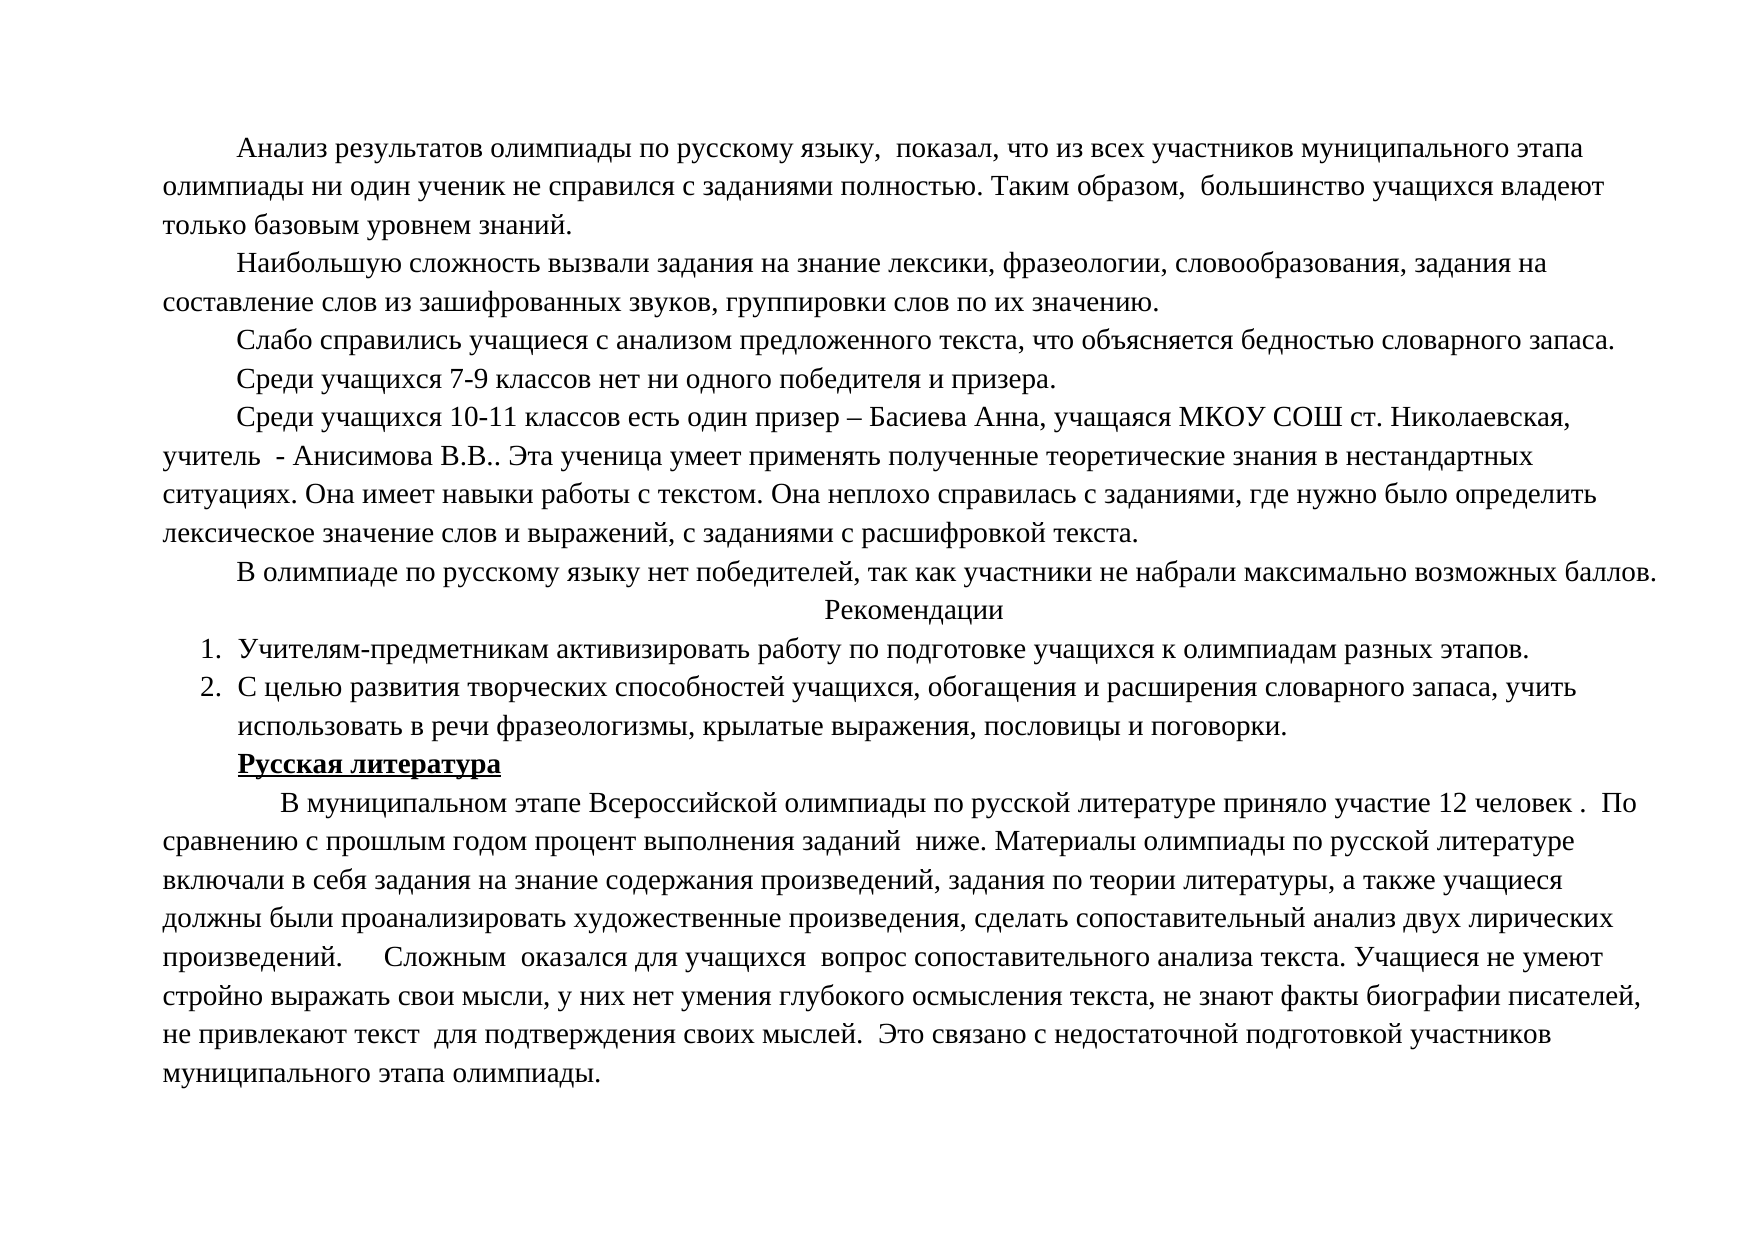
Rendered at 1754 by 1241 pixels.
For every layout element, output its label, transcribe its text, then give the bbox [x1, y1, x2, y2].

text Среди учащихся 10-11 классов есть один призер – Басиева Анна, учащаяся МКОУ СОШ ст. Николаевская, учитель - Анисимова В.В.. Эта ученица умеет применять полученные теоретические знания в нестандартных ситуациях. Она имеет навыки работы с текстом. Она неплохо справилась с заданиями, где нужно было определить лексическое значение слов и выражений, с заданиями с расшифровкой текста. [162, 399, 1665, 549]
text В муниципальном этапе Всероссийской олимпиады по русской литературе приняло участие 12 человек . По сравнению с прошлым годом процент выполнения заданий ниже. Материалы олимпиады по русской литературе включали в себя задания на знание содержания произведений, задания по теории литературы, а также учащиеся должны были проанализировать художественные произведения, сделать сопоставительный анализ двух лирических произведений. Сложным оказался для учащихся вопрос сопоставительного анализа текста. Учащиеся не умеют стройно выражать свои мысли, у них нет умения глубокого осмысления текста, не знают факты биографии писателей, не привлекают текст для подтверждения своих мыслей. Это связано с недостаточной подготовкой участников муниципального этапа олимпиады. [162, 785, 1665, 1088]
text Наибольшую сложность вызвали задания на знание лексики, фразеологии, словообразования, задания на составление слов из зашифрованных звуков, группировки слов по их значению. [162, 245, 1665, 317]
text Рекомендации [162, 592, 1665, 626]
text Слабо справились учащиеся с анализом предложенного текста, что объясняется бедностью словарного запаса. [162, 322, 1665, 356]
list Русская литература [237, 746, 1665, 780]
list Учителям-предметникам активизировать работу по подготовке учащихся к олимпиадам разных этапов. [200, 631, 1665, 664]
text В олимпиаде по русскому языку нет победителей, так как участники не набрали максимально возможных баллов. [162, 554, 1665, 587]
text Среди учащихся 7-9 классов нет ни одного победителя и призера. [162, 361, 1665, 394]
list С целью развития творческих способностей учащихся, обогащения и расширения словарного запаса, учить использовать в речи фразеологизмы, крылатые выражения, пословицы и поговорки. [200, 669, 1665, 741]
text Анализ результатов олимпиады по русскому языку, показал, что из всех участников муниципального этапа олимпиады ни один ученик не справился с заданиями полностью. Таким образом, большинство учащихся владеют только базовым уровнем знаний. [162, 130, 1665, 240]
